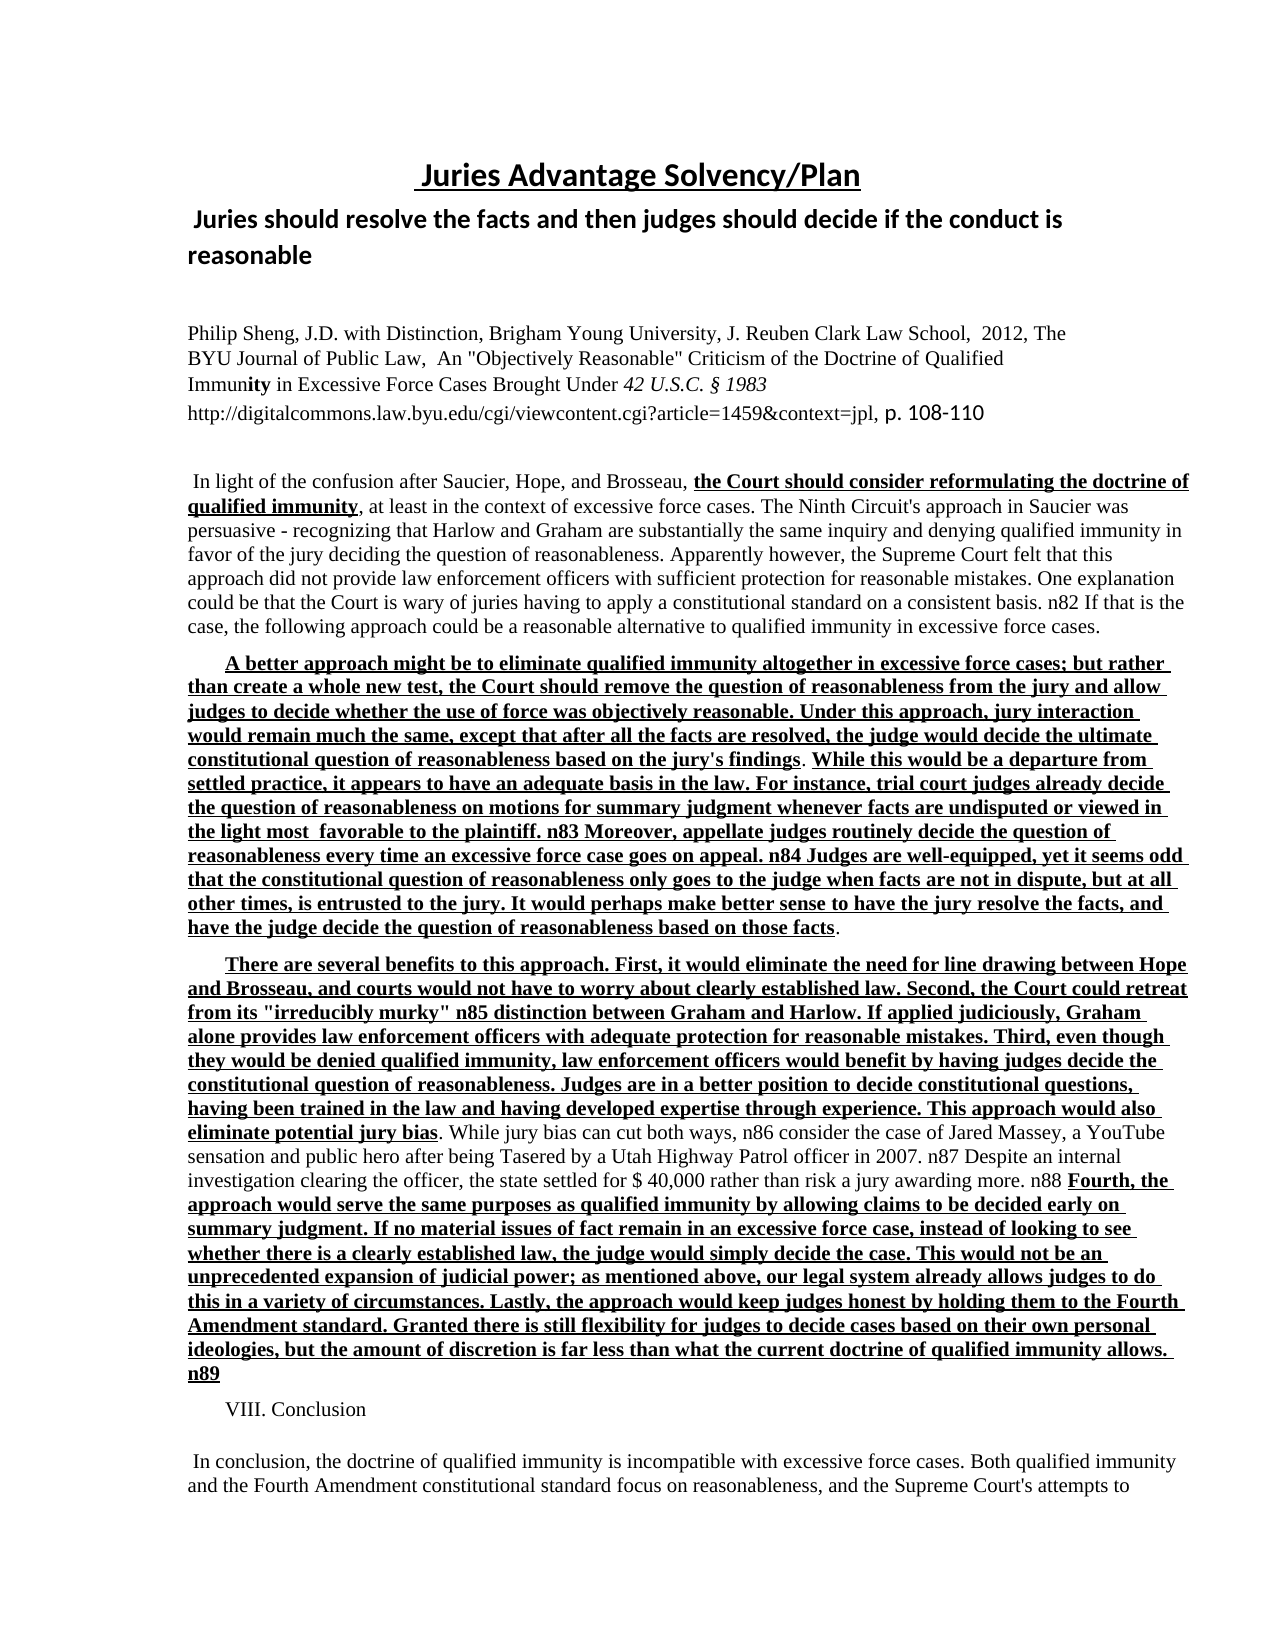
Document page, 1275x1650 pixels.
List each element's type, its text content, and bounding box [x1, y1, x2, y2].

text There are several benefits to this approach. First, it would eliminate the need for line drawing between Hope and Brosseau, and courts would not have to worry about clearly established law. Second, the Court could retreat from its "irreducibly murky" n85 distinction between Graham and Harlow. If applied judiciously, Graham alone provides law enforcement officers with adequate protection for reasonable mistakes. Third, even though they would be denied qualified immunity, law enforcement officers would benefit by having judges decide the constitutional question of reasonableness. Judges are in a better position to decide constitutional questions, having been trained in the law and having developed expertise through experience. This approach would also eliminate potential jury bias. While jury bias can cut both ways, n86 consider the case of Jared Massey, a YouTube sensation and public hero after being Tasered by a Utah Highway Patrol officer in 2007. n87 Despite an internal investigation clearing the officer, the state settled for $ 40,000 rather than risk a jury awarding more. n88 Fourth, the approach would serve the same purposes as qualified immunity by allowing claims to be decided early on summary judgment. If no material issues of fact remain in an excessive force case, instead of looking to see whether there is a clearly established law, the judge would simply decide the case. This would not be an unprecedented expansion of judicial power; as mentioned above, our legal system already allows judges to do this in a variety of circumstances. Lastly, the approach would keep judges honest by holding them to the Fourth Amendment standard. Granted there is still flexibility for judges to decide cases based on their own personal ideologies, but the amount of discretion is far less than what the current doctrine of qualified immunity allows. n89 [187, 952, 1192, 1385]
text VIII. Conclusion [187, 1397, 1192, 1421]
text In light of the confusion after Saucier, Hope, and Brosseau, the Court should consider reformulating the doctrine of qualified immunity, at least in the context of excessive force cases. The Ninth Circuit's approach in Saucier was persuasive - recognizing that Harlow and Graham are substantially the same inquiry and denying qualified immunity in favor of the jury deciding the question of reasonableness. Apparently however, the Supreme Court felt that this approach did not provide law enforcement officers with sufficient protection for reasonable mistakes. One explanation could be that the Court is wary of juries having to apply a constitutional standard on a consistent basis. n82 If that is the case, the following approach could be a reasonable alternative to qualified immunity in excessive force cases. [187, 469, 1192, 638]
text Philip Sheng, J.D. with Distinction, Brigham Young University, J. Reuben Clark Law School, 2012, The BYU Journal of Public Law, An "Objectively Reasonable" Criticism of the Doctrine of Qualified Immunity in Excessive Force Cases Brought Under 42 U.S.C. § 1983 http://digitalcommons.law.byu.edu/cgi/viewcontent.cgi?article=1459&context=jpl, p. 108-110 [187, 320, 1087, 427]
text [187, 1449, 1192, 1497]
subtitle Juries Advantage Solvency/Plan [187, 154, 1087, 195]
text A better approach might be to eliminate qualified immunity altogether in excessive force cases; but rather than create a whole new test, the Court should remove the question of reasonableness from the jury and allow judges to decide whether the use of force was objectively reasonable. Under this approach, jury interaction would remain much the same, except that after all the facts are resolved, the judge would decide the ultimate constitutional question of reasonableness based on the jury's findings. While this would be a departure from settled practice, it appears to have an adequate basis in the law. For instance, trial court judges already decide the question of reasonableness on motions for summary judgment whenever facts are undisputed or viewed in the light most favorable to the plaintiff. n83 Moreover, appellate judges routinely decide the question of reasonableness every time an excessive force case goes on appeal. n84 Judges are well-equipped, yet it seems odd that the constitutional question of reasonableness only goes to the judge when facts are not in dispute, but at all other times, is entrusted to the jury. It would perhaps make better sense to have the jury resolve the facts, and have the judge decide the question of reasonableness based on those facts. [187, 650, 1192, 939]
subtitle Juries should resolve the facts and then judges should decide if the conduct is reasonable [187, 202, 1087, 271]
